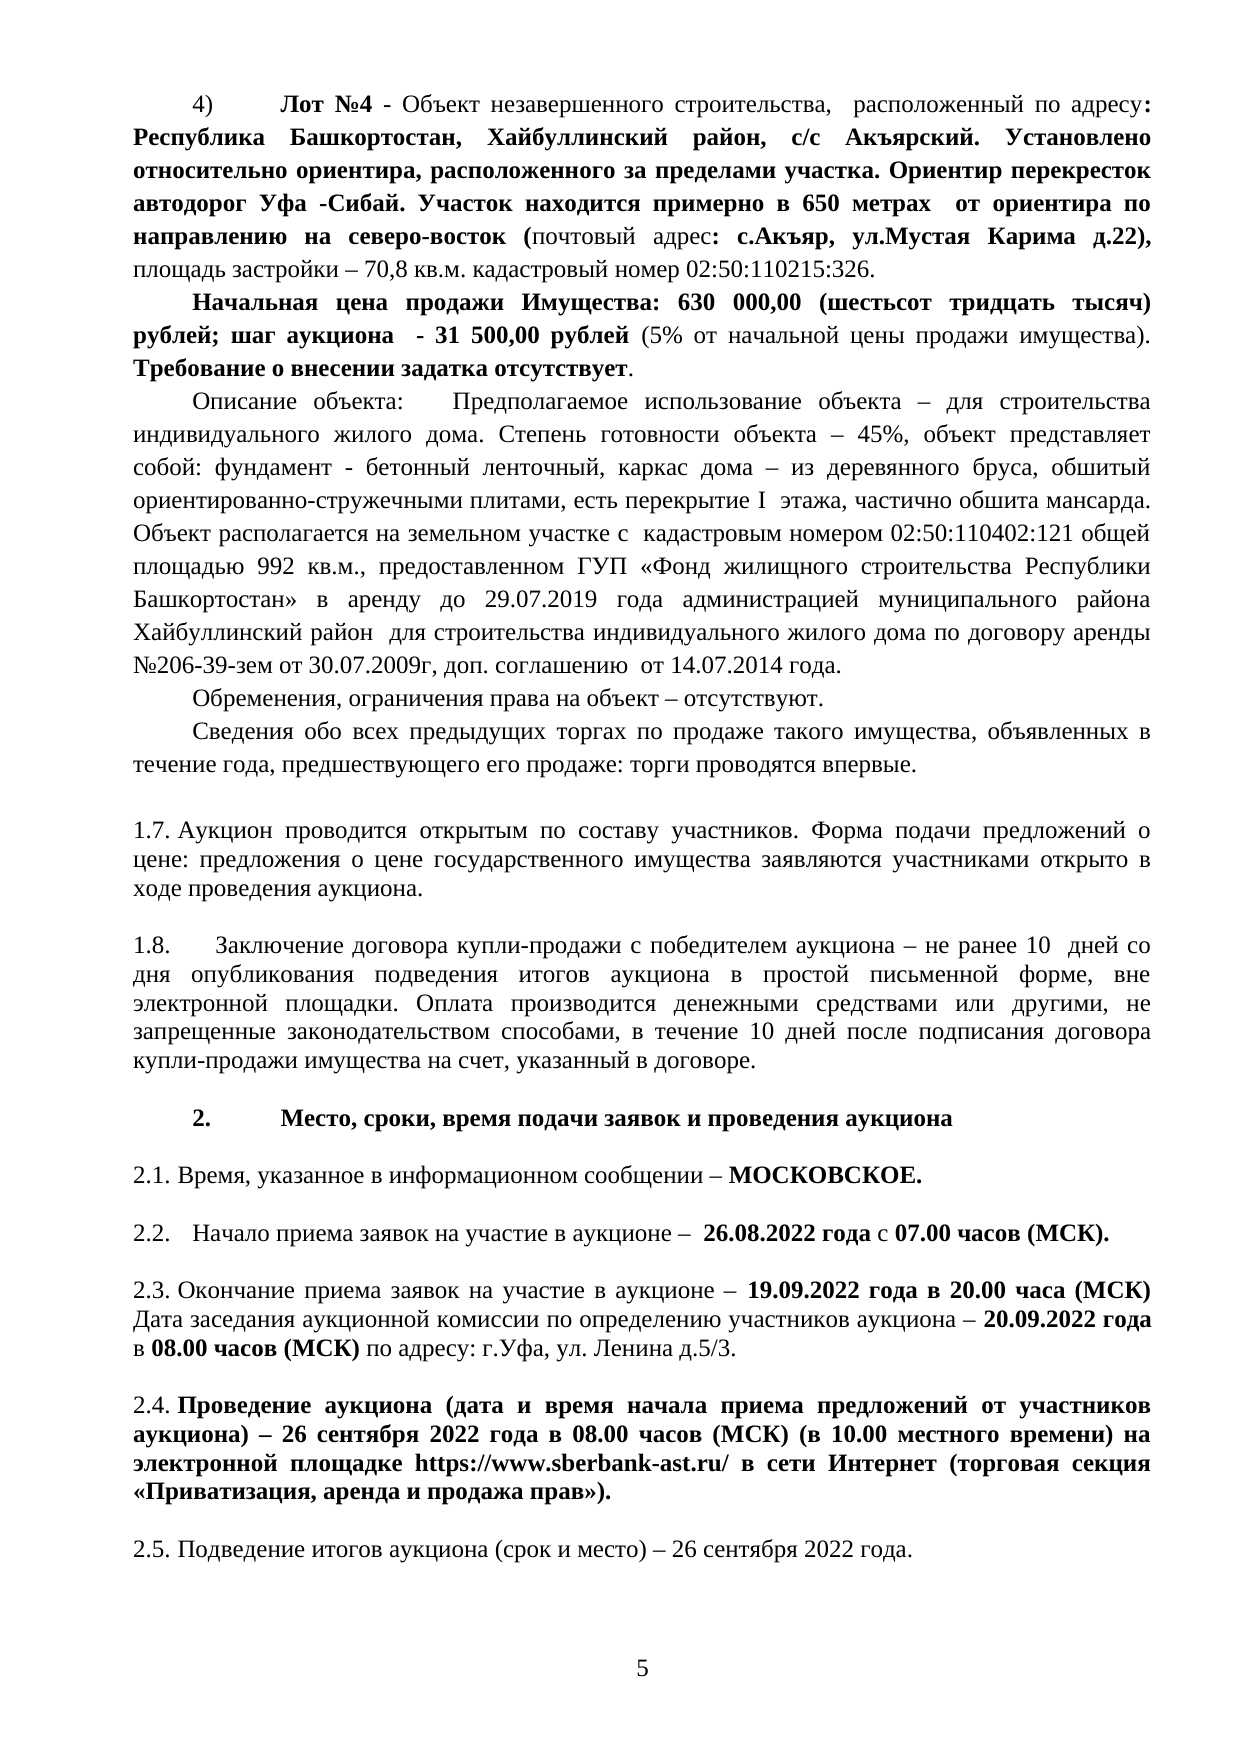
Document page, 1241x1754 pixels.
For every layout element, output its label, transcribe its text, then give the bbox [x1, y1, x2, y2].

list Окончание приема заявок на участие в аукционе – 19.09.2022 года в 20.00 часа (МСК) Дата заседания аукционной комиссии по определению участников аукциона – 20.09.2022 года в 08.00 часов (МСК) по адресу: г.Уфа, ул. Ленина д.5/3. [133, 1275, 1152, 1361]
list Начало приема заявок на участие в аукционе – 26.08.2022 года с 07.00 часов (МСК). [133, 1218, 1152, 1246]
list Время, указанное в информационном сообщении – МОСКОВСКОЕ. [133, 1160, 1152, 1189]
list Аукцион проводится открытым по составу участников. Форма подачи предложений о цене: предложения о цене государственного имущества заявляются участниками открыто в ходе проведения аукциона. [133, 815, 1152, 901]
list Подведение итогов аукциона (срок и место) – 26 сентября 2022 года. [133, 1534, 1152, 1563]
list Заключение договора купли-продажи с победителем аукциона – не ранее 10 дней со дня опубликования подведения итогов аукциона в простой письменной форме, вне электронной площадки. Оплата производится денежными средствами или другими, не запрещенные законодательством способами, в течение 10 дней после подписания договора купли-продажи имущества на счет, указанный в договоре. [133, 930, 1152, 1074]
list Лот №4 - Объект незавершенного строительства, расположенный по адресу: Республика Башкортостан, Хайбуллинский район, с/с Акъярский. Установлено относительно ориентира, расположенного за пределами участка. Ориентир перекресток автодорог Уфа -Сибай. Участок находится примерно в 650 метрах от ориентира по направлению на северо-восток (почтовый адрес: с.Акъяр, ул.Мустая Карима д.22), площадь застройки – 70,8 кв.м. кадастровый номер 02:50:110215:326. [133, 89, 1152, 282]
list Проведение аукциона (дата и время начала приема предложений от участников аукциона) – 26 сентября 2022 года в 08.00 часов (МСК) (в 10.00 местного времени) на электронной площадке https://www.sberbank-ast.ru/ в сети Интернет (торговая секция «Приватизация, аренда и продажа прав»). [133, 1390, 1152, 1505]
list Место, сроки, время подачи заявок и проведения аукциона [133, 1103, 1152, 1131]
text Обременения, ограничения права на объект – отсутствуют. [192, 683, 1152, 712]
text Описание объекта: Предполагаемое использование объекта – для строительства индивидуального жилого дома. Степень готовности объекта – 45%, объект представляет собой: фундамент - бетонный ленточный, каркас дома – из деревянного бруса, обшитый ориентированно-стружечными плитами, есть перекрытие I этажа, частично обшита мансарда. Объект располагается на земельном участке с кадастровым номером 02:50:110402:121 общей площадью 992 кв.м., предоставленном ГУП «Фонд жилищного строительства Республики Башкортостан» в аренду до 29.07.2019 года администрацией муниципального района Хайбуллинский район для строительства индивидуального жилого дома по договору аренды №206-39-зем от 30.07.2009г, доп. соглашению от 14.07.2014 года. [133, 386, 1152, 679]
text Начальная цена продажи Имущества: 630 000,00 (шестьсот тридцать тысяч) рублей; шаг аукциона - 31 500,00 рублей (5% от начальной цены продажи имущества). Требование о внесении задатка отсутствует. [133, 287, 1152, 382]
text Сведения обо всех предыдущих торгах по продаже такого имущества, объявленных в течение года, предшествующего его продаже: торги проводятся впервые. [133, 716, 1152, 778]
